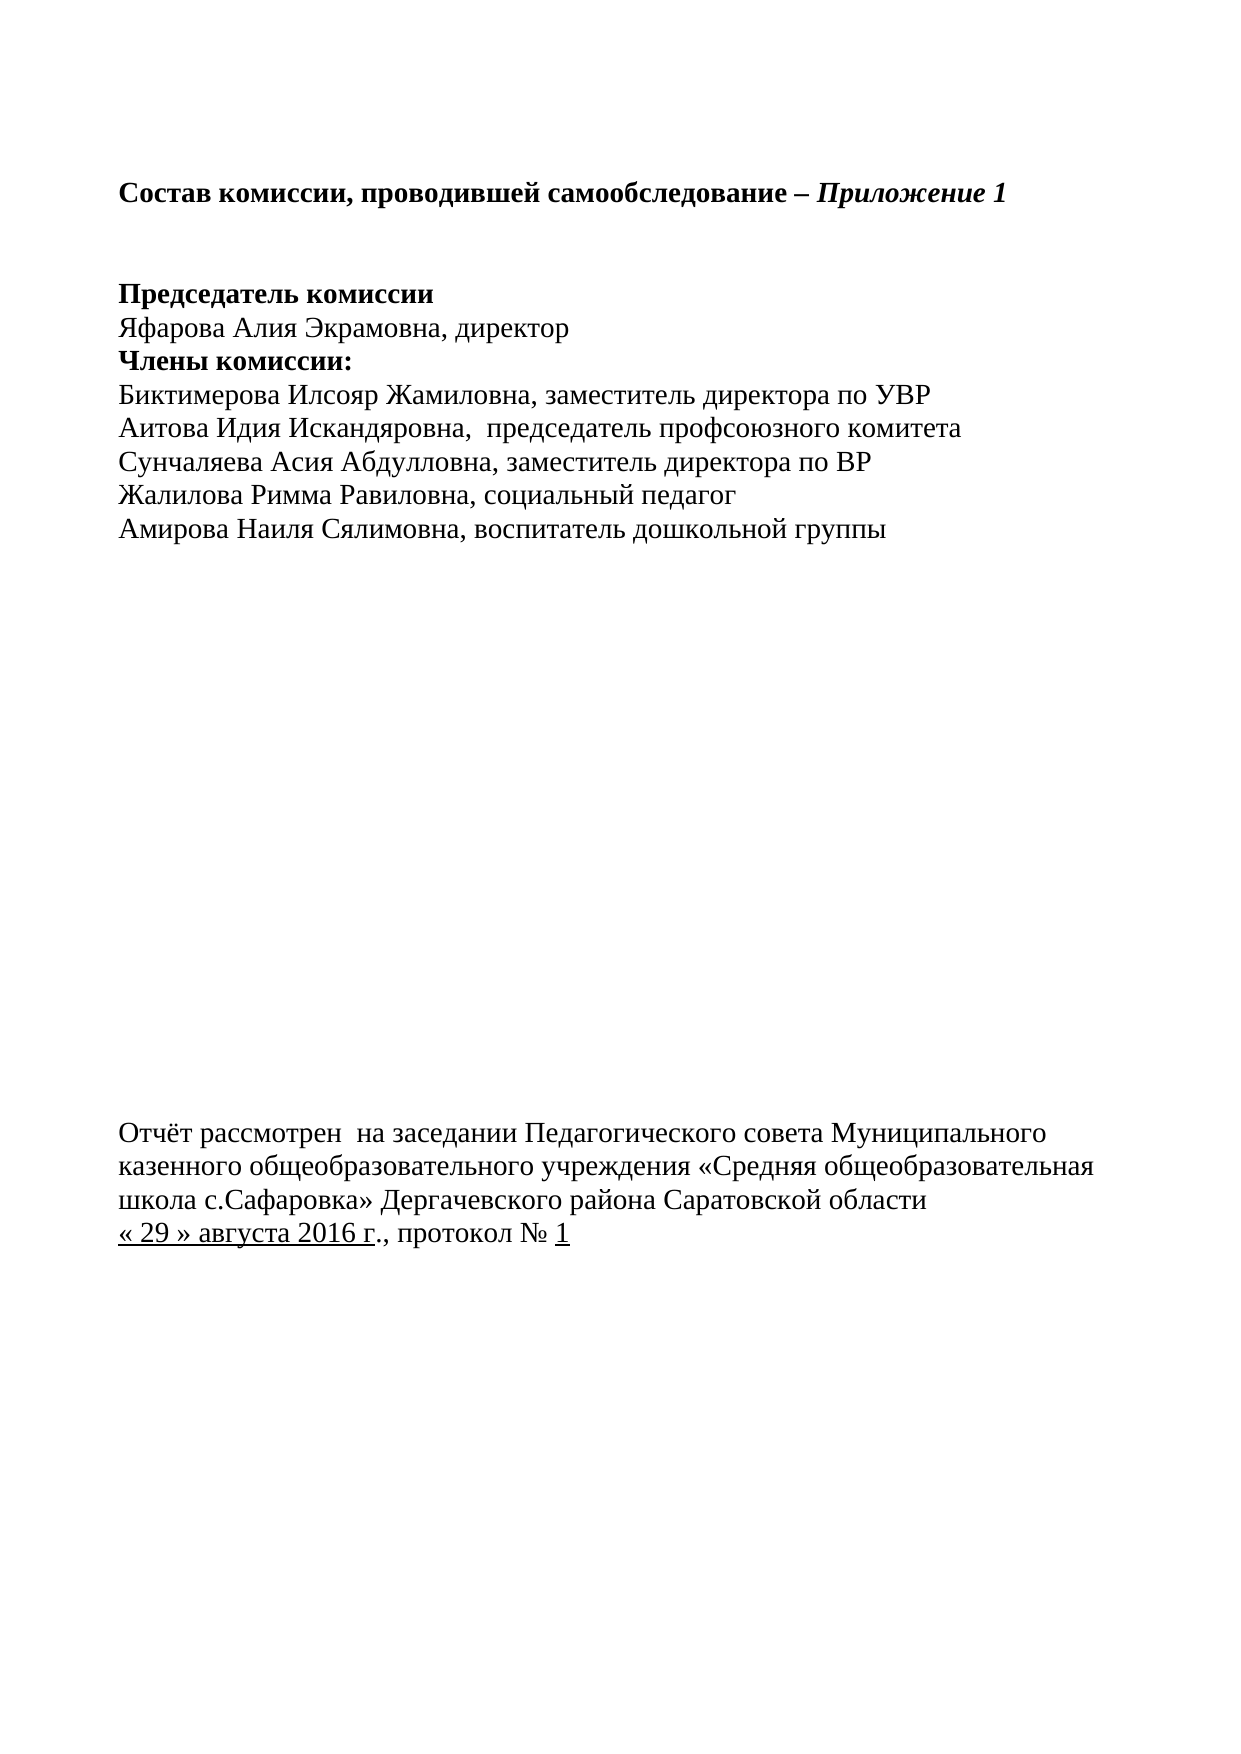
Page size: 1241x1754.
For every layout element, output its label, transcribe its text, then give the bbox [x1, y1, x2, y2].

text Аитова Идия Искандяровна, председатель профсоюзного комитета [118, 410, 1166, 444]
text Жалилова Римма Равиловна, социальный педагог [118, 477, 1166, 511]
text « 29 » августа 2016 г., протокол № 1 [118, 1215, 1166, 1249]
text Яфарова Алия Экрамовна, директор [118, 310, 1166, 343]
text Сунчаляева Асия Абдулловна, заместитель директора по ВР [118, 444, 1166, 477]
text Биктимерова Илсояр Жамиловна, заместитель директора по УВР [118, 377, 1166, 410]
text Председатель комиссии [118, 276, 1166, 310]
text Отчёт рассмотрен на заседании Педагогического совета Муниципального казенного общеобразовательного учреждения «Средняя общеобразовательная школа с.Сафаровка» Дергачевского района Саратовской области [118, 1115, 1166, 1215]
text Члены комиссии: [118, 343, 1166, 377]
text Состав комиссии, проводившей самообследование – Приложение 1 [118, 176, 1166, 209]
text Амирова Наиля Сялимовна, воспитатель дошкольной группы [118, 511, 1166, 544]
